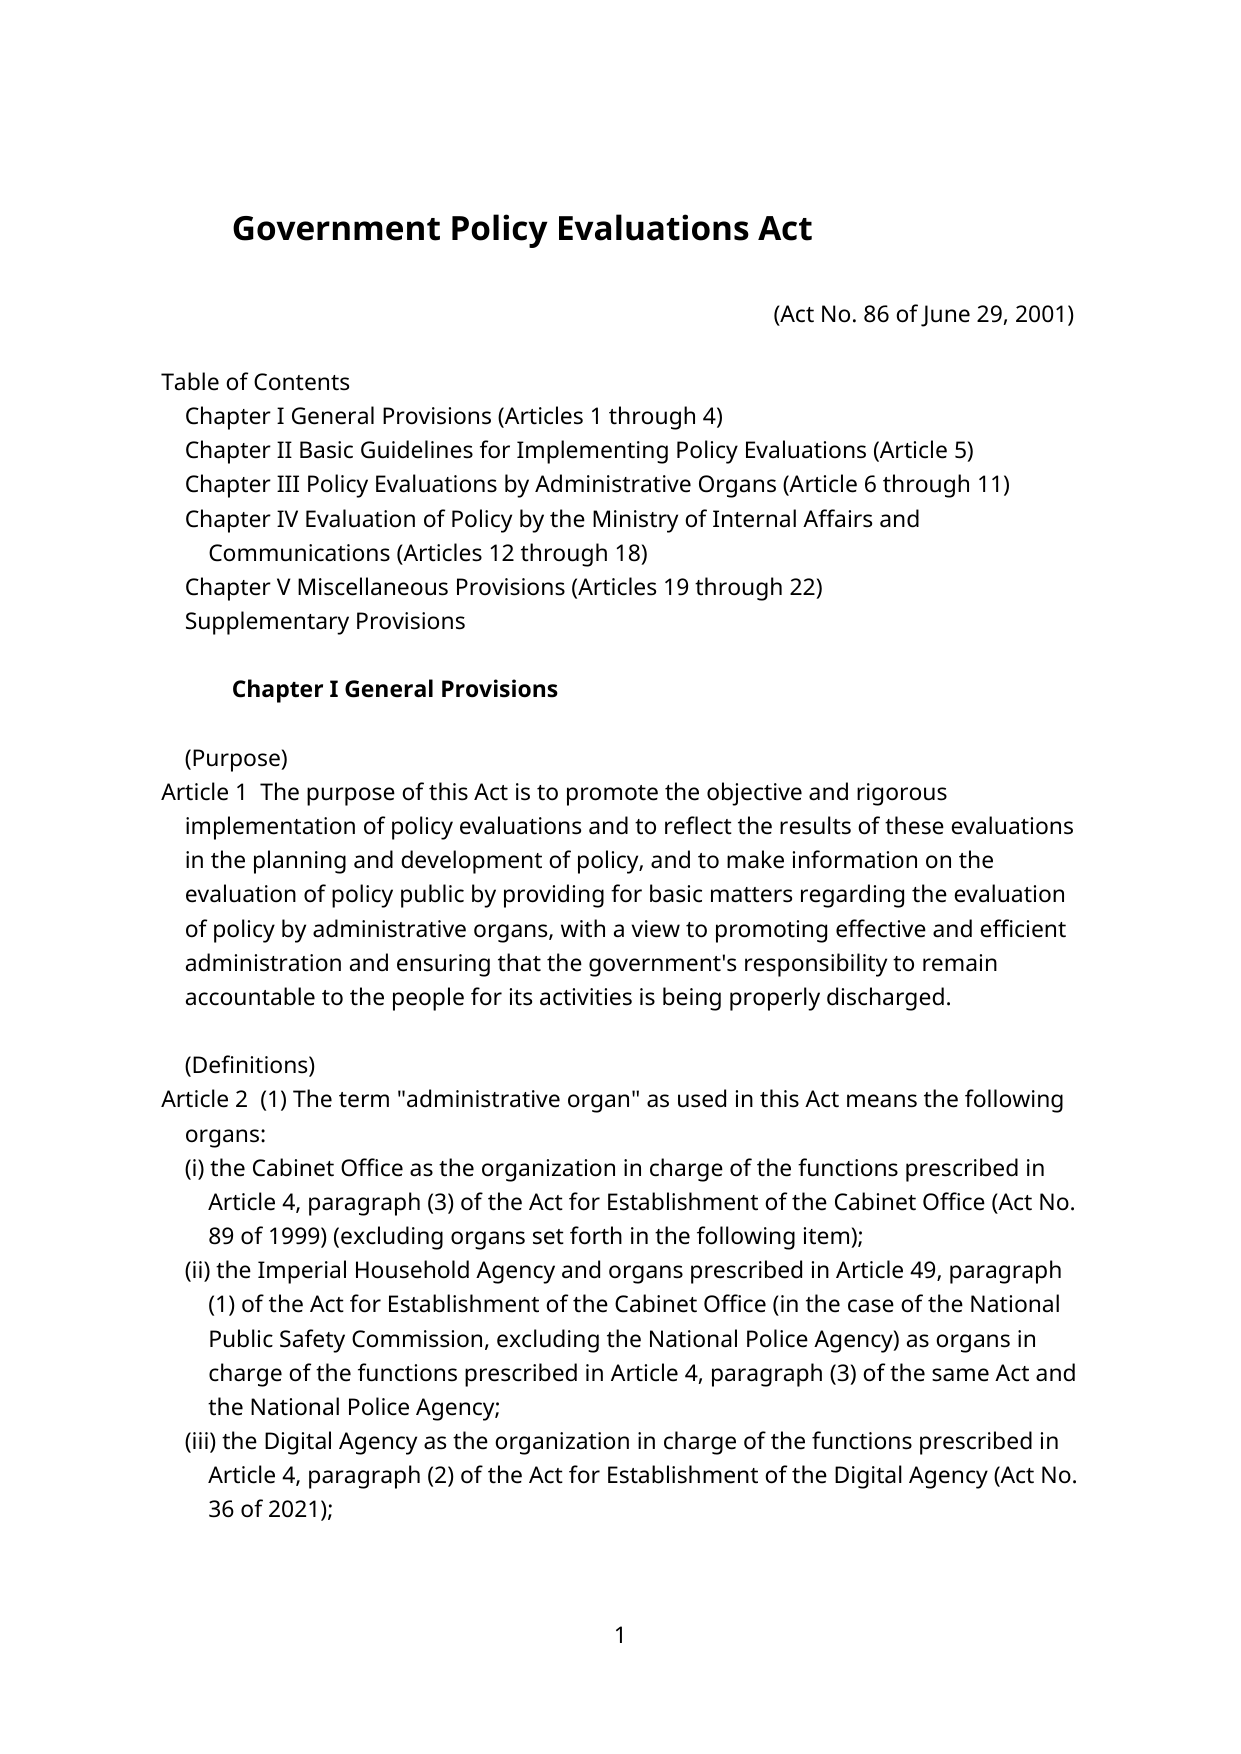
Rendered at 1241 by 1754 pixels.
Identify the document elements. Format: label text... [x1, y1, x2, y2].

text Supplementary Provisions [184, 604, 1079, 638]
text (i) the Cabinet Office as the organization in charge of the functions prescribed in Article 4, paragraph (3) of the Act for Establishment of the Cabinet Office (Act No. 89 of 1999) (excluding organs set forth in the following item); [184, 1150, 1079, 1253]
text Chapter V Miscellaneous Provisions (Articles 19 through 22) [184, 569, 1079, 604]
text (Purpose) [184, 740, 1079, 774]
text Table of Contents [161, 364, 1079, 399]
text Government Policy Evaluations Act [230, 194, 1079, 262]
text (Act No. 86 of June 29, 2001) [161, 296, 1079, 330]
text Article 2 (1) The term "administrative organ" as used in this Act means the following organs: [161, 1082, 1079, 1150]
text Chapter I General Provisions [230, 672, 1079, 706]
text (Definitions) [184, 1048, 1079, 1082]
text Article 1 The purpose of this Act is to promote the objective and rigorous implementation of policy evaluations and to reflect the results of these evaluations in the planning and development of policy, and to make information on the evaluation of policy public by providing for basic matters regarding the evaluation of policy by administrative organs, with a view to promoting effective and efficient administration and ensuring that the government's responsibility to remain accountable to the people for its activities is being properly discharged. [161, 774, 1079, 1014]
text (iii) the Digital Agency as the organization in charge of the functions prescribed in Article 4, paragraph (2) of the Act for Establishment of the Digital Agency (Act No. 36 of 2021); [184, 1424, 1079, 1526]
text Chapter III Policy Evaluations by Administrative Organs (Article 6 through 11) [184, 467, 1079, 501]
text Chapter I General Provisions (Articles 1 through 4) [184, 399, 1079, 433]
text Chapter IV Evaluation of Policy by the Ministry of Internal Affairs and Communications (Articles 12 through 18) [184, 501, 1079, 569]
text Chapter II Basic Guidelines for Implementing Policy Evaluations (Article 5) [184, 433, 1079, 467]
text (ii) the Imperial Household Agency and organs prescribed in Article 49, paragraph (1) of the Act for Establishment of the Cabinet Office (in the case of the National Public Safety Commission, excluding the National Police Agency) as organs in charge of the functions prescribed in Article 4, paragraph (3) of the same Act and the National Police Agency; [184, 1253, 1079, 1424]
